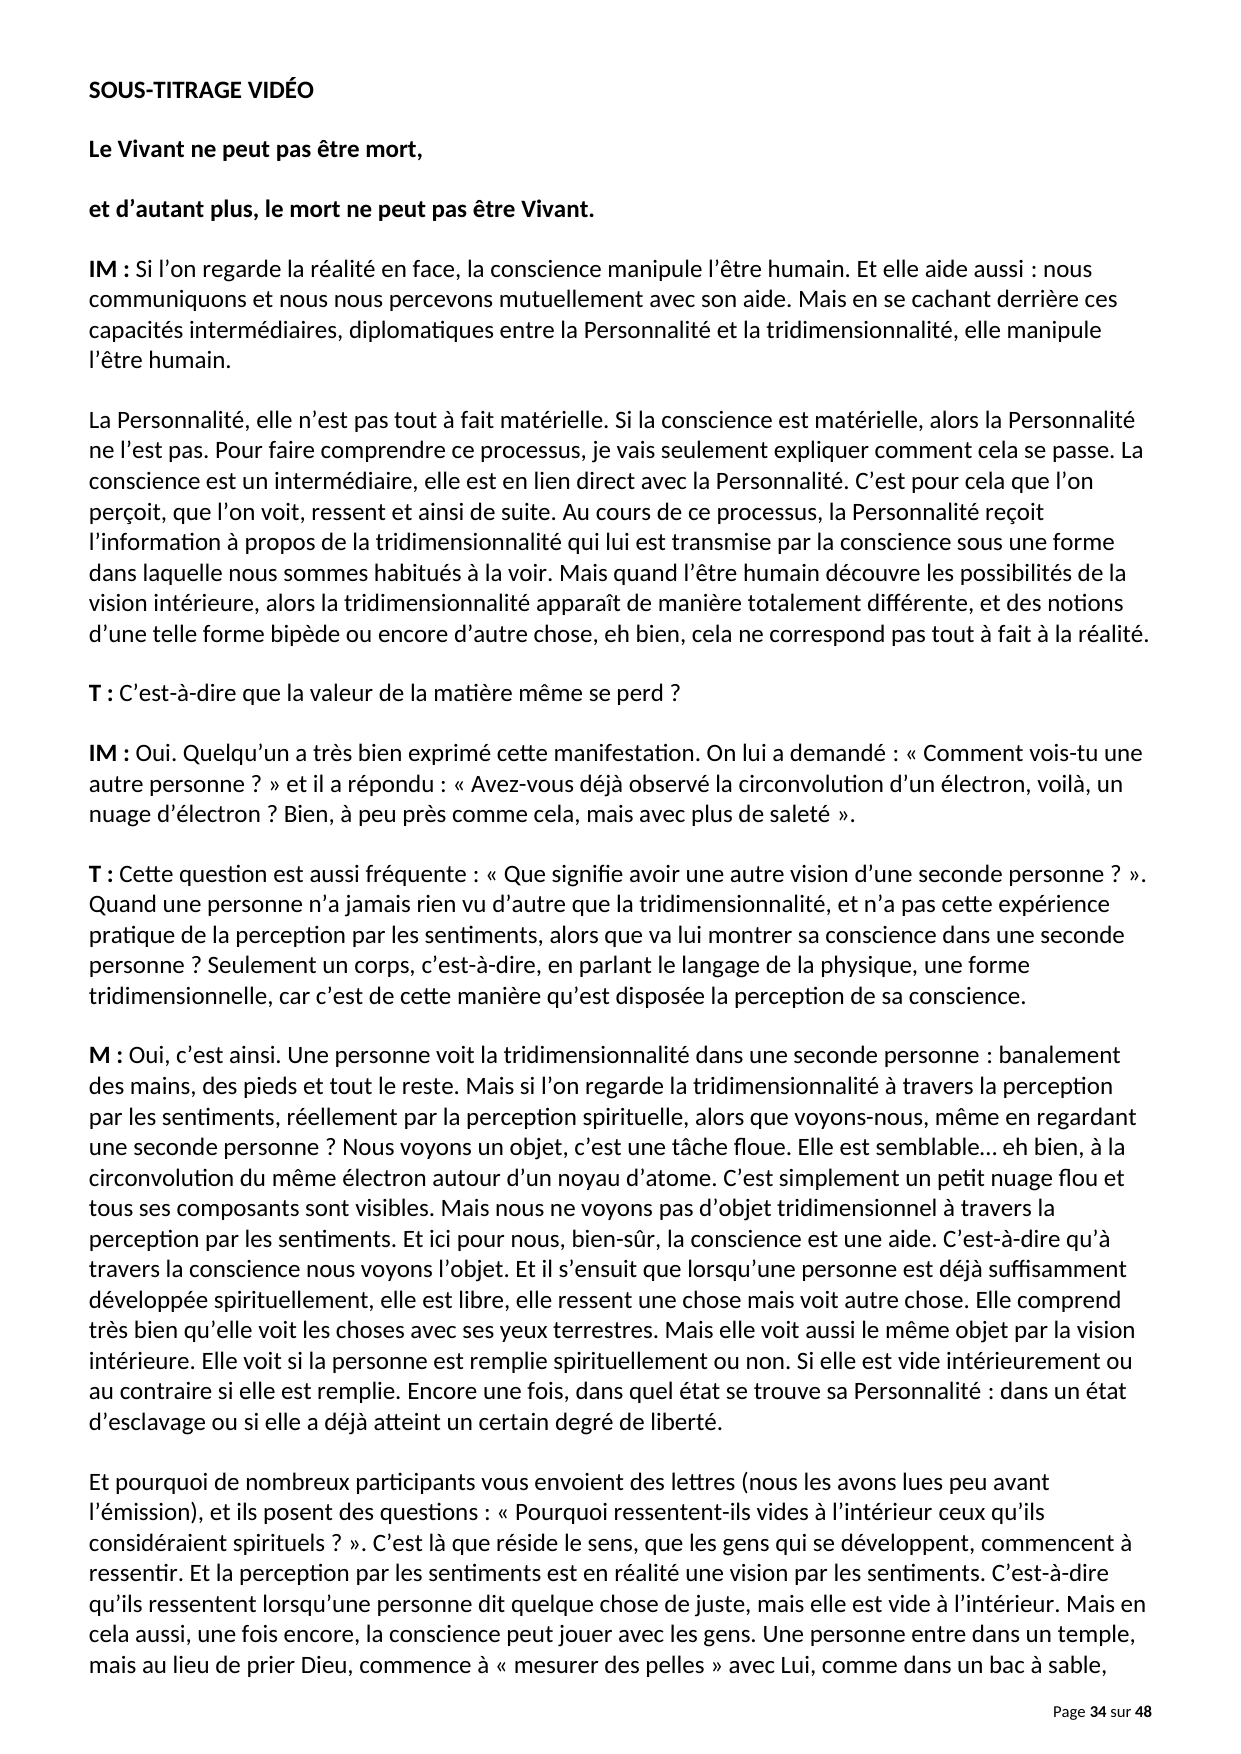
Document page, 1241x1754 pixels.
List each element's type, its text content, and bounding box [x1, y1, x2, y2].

text Le Vivant ne peut pas être mort, [89, 133, 1152, 164]
text M : Oui, c’est ainsi. Une personne voit la tridimensionnalité dans une seconde personne : banalement des mains, des pieds et tout le reste. Mais si l’on regarde la tridimensionnalité à travers la perception par les sentiments, réellement par la perception spirituelle, alors que voyons-nous, même en regardant une seconde personne ? Nous voyons un objet, c’est une tâche floue. Elle est semblable… eh bien, à la circonvolution du même électron autour d’un noyau d’atome. C’est simplement un petit nuage flou et tous ses composants sont visibles. Mais nous ne voyons pas d’objet tridimensionnel à travers la perception par les sentiments. Et ici pour nous, bien-sûr, la conscience est une aide. C’est-à-dire qu’à travers la conscience nous voyons l’objet. Et il s’ensuit que lorsqu’une personne est déjà suffisamment développée spirituellement, elle est libre, elle ressent une chose mais voit autre chose. Elle comprend très bien qu’elle voit les choses avec ses yeux terrestres. Mais elle voit aussi le même objet par la vision intérieure. Elle voit si la personne est remplie spirituellement ou non. Si elle est vide intérieurement ou au contraire si elle est remplie. Encore une fois, dans quel état se trouve sa Personnalité : dans un état d’esclavage ou si elle a déjà atteint un certain degré de liberté. [89, 1040, 1152, 1436]
text La Personnalité, elle n’est pas tout à fait matérielle. Si la conscience est matérielle, alors la Personnalité ne l’est pas. Pour faire comprendre ce processus, je vais seulement expliquer comment cela se passe. La conscience est un intermédiaire, elle est en lien direct avec la Personnalité. C’est pour cela que l’on perçoit, que l’on voit, ressent et ainsi de suite. Au cours de ce processus, la Personnalité reçoit l’information à propos de la tridimensionnalité qui lui est transmise par la conscience sous une forme dans laquelle nous sommes habitués à la voir. Mais quand l’être humain découvre les possibilités de la vision intérieure, alors la tridimensionnalité apparaît de manière totalement différente, et des notions d’une telle forme bipède ou encore d’autre chose, eh bien, cela ne correspond pas tout à fait à la réalité. [89, 404, 1152, 648]
text SOUS-TITRAGE VIDÉO [89, 74, 1152, 104]
text et d’autant plus, le mort ne peut pas être Vivant. [89, 193, 1152, 224]
text IM : Oui. Quelqu’un a très bien exprimé cette manifestation. On lui a demandé : « Comment vois-tu une autre personne ? » et il a répondu : « Avez-vous déjà observé la circonvolution d’un électron, voilà, un nuage d’électron ? Bien, à peu près comme cela, mais avec plus de saleté ». [89, 737, 1152, 829]
text T : C’est-à-dire que la valeur de la matière même se perd ? [89, 677, 1152, 708]
text IM : Si l’on regarde la réalité en face, la conscience manipule l’être humain. Et elle aide aussi : nous communiquons et nous nous percevons mutuellement avec son aide. Mais en se cachant derrière ces capacités intermédiaires, diplomatiques entre la Personnalité et la tridimensionnalité, elle manipule l’être humain. [89, 253, 1152, 375]
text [89, 1466, 1152, 1679]
text T : Cette question est aussi fréquente : « Que signifie avoir une autre vision d’une seconde personne ? ». Quand une personne n’a jamais rien vu d’autre que la tridimensionnalité, et n’a pas cette expérience pratique de la perception par les sentiments, alors que va lui montrer sa conscience dans une seconde personne ? Seulement un corps, c’est-à-dire, en parlant le langage de la physique, une forme tridimensionnelle, car c’est de cette manière qu’est disposée la perception de sa conscience. [89, 858, 1152, 1011]
